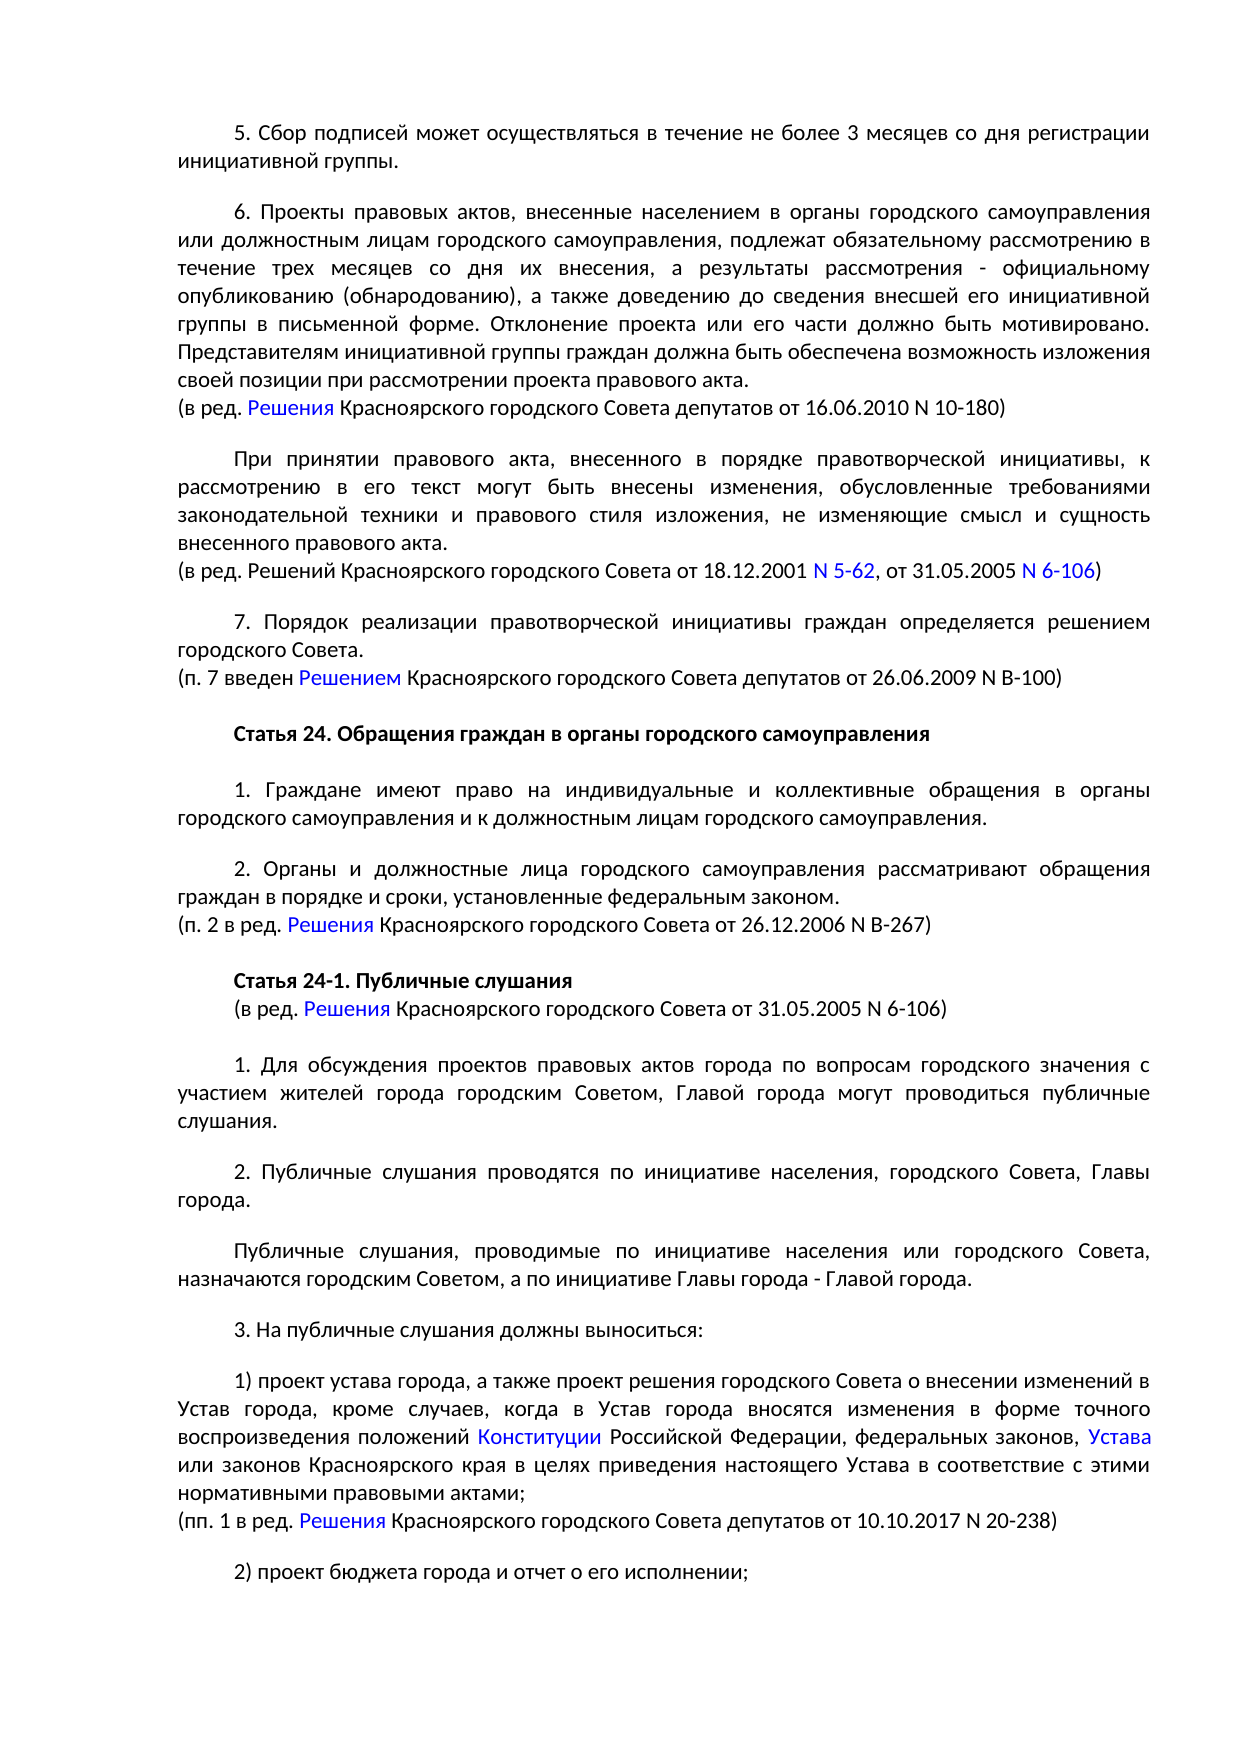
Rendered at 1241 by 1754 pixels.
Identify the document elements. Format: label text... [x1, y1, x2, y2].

text 2. Публичные слушания проводятся по инициативе населения, городского Совета, Главы города. [177, 1157, 1152, 1213]
text (пп. 1 в ред. Решения Красноярского городского Совета депутатов от 10.10.2017 N 20-238) [177, 1506, 1152, 1534]
text (п. 7 введен Решением Красноярского городского Совета депутатов от 26.06.2009 N В-100) [177, 663, 1152, 691]
title Статья 24. Обращения граждан в органы городского самоуправления [177, 719, 1152, 747]
text При принятии правового акта, внесенного в порядке правотворческой инициативы, к рассмотрению в его текст могут быть внесены изменения, обусловленные требованиями законодательной техники и правового стиля изложения, не изменяющие смысл и сущность внесенного правового акта. [177, 444, 1152, 556]
text 1. Для обсуждения проектов правовых актов города по вопросам городского значения с участием жителей города городским Советом, Главой города могут проводиться публичные слушания. [177, 1050, 1152, 1134]
text (в ред. Решения Красноярского городского Совета от 31.05.2005 N 6-106) [177, 994, 1152, 1022]
text 2) проект бюджета города и отчет о его исполнении; [177, 1557, 1152, 1585]
text 5. Сбор подписей может осуществляться в течение не более 3 месяцев со дня регистрации инициативной группы. [177, 118, 1152, 174]
text (в ред. Решения Красноярского городского Совета депутатов от 16.06.2010 N 10-180) [177, 393, 1152, 421]
text (в ред. Решений Красноярского городского Совета от 18.12.2001 N 5-62, от 31.05.2005 N 6-106) [177, 556, 1152, 584]
text 7. Порядок реализации правотворческой инициативы граждан определяется решением городского Совета. [177, 607, 1152, 663]
text 3. На публичные слушания должны выноситься: [177, 1315, 1152, 1343]
text Публичные слушания, проводимые по инициативе населения или городского Совета, назначаются городским Советом, а по инициативе Главы города - Главой города. [177, 1236, 1152, 1292]
text 1) проект устава города, а также проект решения городского Совета о внесении изменений в Устав города, кроме случаев, когда в Устав города вносятся изменения в форме точного воспроизведения положений Конституции Российской Федерации, федеральных законов, Устава или законов Красноярского края в целях приведения настоящего Устава в соответствие с этими нормативными правовыми актами; [177, 1366, 1152, 1506]
text 2. Органы и должностные лица городского самоуправления рассматривают обращения граждан в порядке и сроки, установленные федеральным законом. [177, 854, 1152, 910]
text (п. 2 в ред. Решения Красноярского городского Совета от 26.12.2006 N В-267) [177, 910, 1152, 938]
text 6. Проекты правовых актов, внесенные населением в органы городского самоуправления или должностным лицам городского самоуправления, подлежат обязательному рассмотрению в течение трех месяцев со дня их внесения, а результаты рассмотрения - официальному опубликованию (обнародованию), а также доведению до сведения внесшей его инициативной группы в письменной форме. Отклонение проекта или его части должно быть мотивировано. Представителям инициативной группы граждан должна быть обеспечена возможность изложения своей позиции при рассмотрении проекта правового акта. [177, 197, 1152, 393]
title Статья 24-1. Публичные слушания [177, 966, 1152, 994]
text 1. Граждане имеют право на индивидуальные и коллективные обращения в органы городского самоуправления и к должностным лицам городского самоуправления. [177, 775, 1152, 831]
